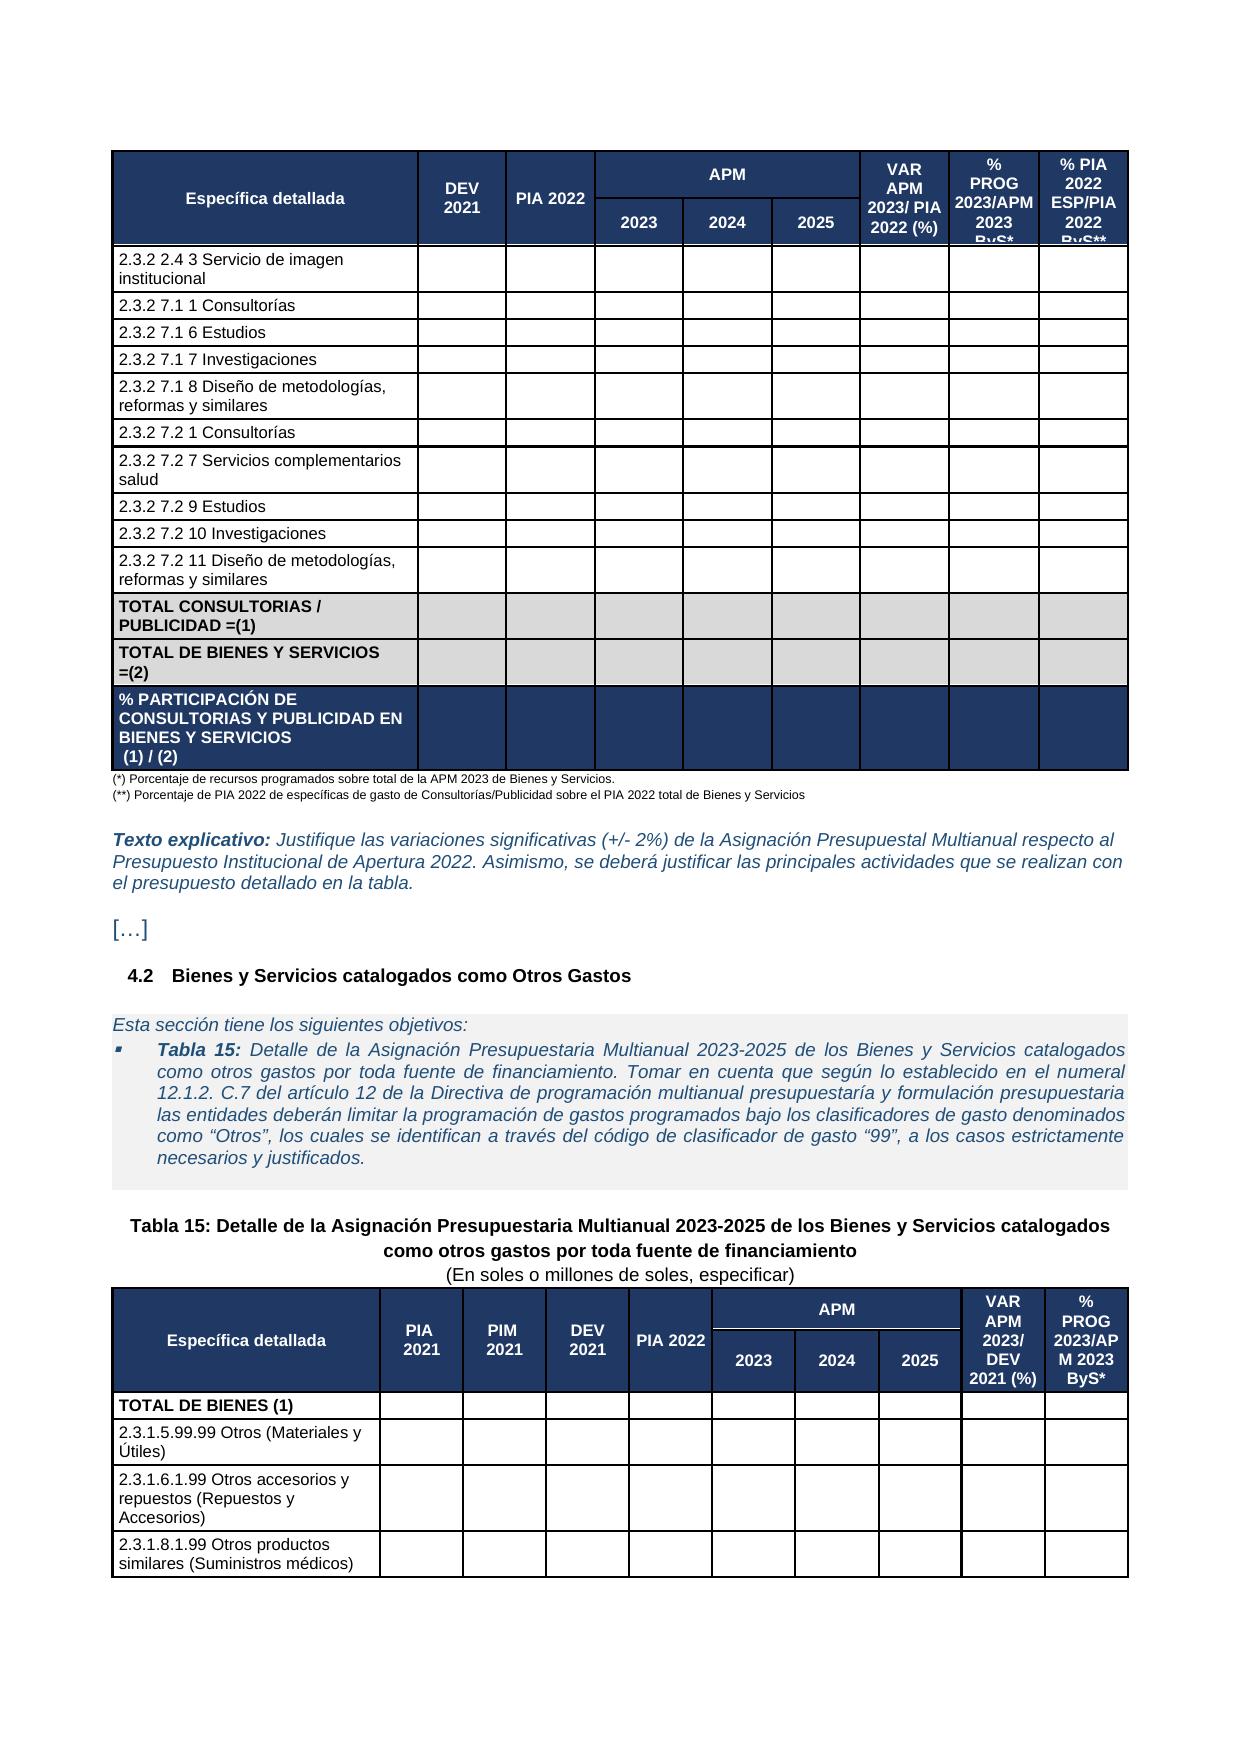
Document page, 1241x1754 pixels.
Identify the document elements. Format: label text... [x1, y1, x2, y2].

table_cell [547, 1393, 628, 1418]
table_cell [507, 594, 594, 638]
table_cell [1040, 374, 1127, 418]
table_cell 2.3.2 7.2 7 Servicios complementarios salud [114, 448, 417, 492]
table_cell [507, 420, 594, 445]
table_cell [419, 320, 505, 345]
table_cell [419, 247, 505, 291]
table_cell [684, 594, 771, 638]
table_cell [950, 293, 1038, 318]
table_cell [1040, 687, 1127, 769]
table_cell [464, 1393, 545, 1418]
table_cell [684, 347, 771, 372]
table_cell [596, 548, 682, 592]
table_cell [630, 1532, 711, 1576]
table_cell [1040, 640, 1127, 684]
table_cell [596, 293, 682, 318]
table_cell [684, 521, 771, 546]
text Tabla 15: Detalle de la Asignación Presupuestaria Multianual 2023-2025 de los Bienes y Servicios catalogados como otros gastos por toda fuente de financiamiento [112, 1214, 1128, 1261]
table_cell [1046, 1532, 1127, 1576]
table_header DEV 2021 [419, 152, 505, 244]
table_cell [713, 1420, 794, 1464]
table_cell [547, 1466, 628, 1530]
table_cell [1040, 594, 1127, 638]
table_cell [713, 1466, 794, 1530]
table_cell 2023 [713, 1331, 794, 1391]
table_cell [596, 494, 682, 519]
table_cell 2.3.2 7.1 1 Consultorías [114, 293, 417, 318]
table_cell [950, 687, 1038, 769]
table_cell [1040, 420, 1127, 445]
table_cell [381, 1532, 462, 1576]
table_cell 2.3.2 2.4 3 Servicio de imagen institucional [114, 247, 417, 291]
table_cell [419, 293, 505, 318]
table_cell [773, 293, 859, 318]
table_cell [596, 687, 682, 769]
table_cell [419, 494, 505, 519]
table_cell [684, 448, 771, 492]
table_cell [419, 420, 505, 445]
table_cell [1046, 1466, 1127, 1530]
table_cell [773, 548, 859, 592]
table_cell [713, 1393, 794, 1418]
table_header PIM 2021 [464, 1289, 545, 1391]
table_cell 2025 [880, 1331, 960, 1391]
table_header Específica detallada [114, 152, 417, 244]
text (**) Porcentaje de PIA 2022 de específicas de gasto de Consultorías/Publicidad sobre el PIA 2022 total de Bienes y Servicios [112, 788, 1128, 802]
table_cell [1040, 548, 1127, 592]
table_cell 2.3.1.8.1.99 Otros productos similares (Suministros médicos) [114, 1532, 379, 1576]
table_cell 2.3.2 7.1 8 Diseño de metodologías, reformas y similares [114, 374, 417, 418]
table_header DEV 2021 [547, 1289, 628, 1391]
table_cell [464, 1420, 545, 1464]
table_cell 2.3.2 7.2 11 Diseño de metodologías, reformas y similares [114, 548, 417, 592]
table_cell TOTAL DE BIENES (1) [114, 1393, 379, 1418]
table_cell [419, 374, 505, 418]
table_cell [507, 374, 594, 418]
table_cell [419, 521, 505, 546]
table_cell [596, 448, 682, 492]
table_cell [773, 640, 859, 684]
table_cell [596, 320, 682, 345]
table_cell [796, 1420, 878, 1464]
table_cell [963, 1393, 1044, 1418]
table_header VAR APM 2023/ PIA 2022 (%) [861, 152, 948, 244]
table_cell [596, 640, 682, 684]
table_cell [419, 347, 505, 372]
text […] [112, 915, 1128, 942]
table_cell [861, 494, 948, 519]
table_cell [684, 687, 771, 769]
table_cell [507, 548, 594, 592]
table_cell [773, 320, 859, 345]
table_cell [880, 1393, 960, 1418]
list Tabla 15: Detalle de la Asignación Presupuestaria Multianual 2023-2025 de los Bienes y Servicios catalogados como otros gastos por toda fuente de financiamiento. Tomar en cuenta que según lo establecido en el numeral 12.1.2. C.7 del artículo 12 de la Directiva de programación multianual presupuestaría y formulación presupuestaria las entidades deberán limitar la programación de gastos programados bajo los clasificadores de gasto denominados como “Otros”, los cuales se identifican a través del código de clasificador de gasto “99”, a los casos estrictamente necesarios y justificados. [112, 1039, 1128, 1168]
table_cell [596, 247, 682, 291]
table_cell [1040, 293, 1127, 318]
table_cell [950, 420, 1038, 445]
table_cell TOTAL CONSULTORIAS / PUBLICIDAD =(1) [114, 594, 417, 638]
table_cell % PARTICIPACIÓN DE CONSULTORIAS Y PUBLICIDAD EN BIENES Y SERVICIOS (1) / (2) [114, 687, 417, 769]
table_header APM [596, 152, 859, 197]
table_cell [861, 594, 948, 638]
table_cell [596, 374, 682, 418]
table_cell [684, 374, 771, 418]
table_cell [507, 687, 594, 769]
table_cell [684, 494, 771, 519]
table_cell 2.3.1.5.99.99 Otros (Materiales y Útiles) [114, 1420, 379, 1464]
table_cell [507, 640, 594, 684]
table_cell [963, 1532, 1044, 1576]
text Esta sección tiene los siguientes objetivos: [112, 1014, 1128, 1036]
table_cell [861, 640, 948, 684]
table_header PIA 2022 [507, 152, 594, 244]
table_cell [1040, 521, 1127, 546]
table_cell 2023 [596, 199, 682, 244]
table_cell 2.3.2 7.1 7 Investigaciones [114, 347, 417, 372]
table_cell [773, 448, 859, 492]
table_cell 2.3.1.6.1.99 Otros accesorios y repuestos (Repuestos y Accesorios) [114, 1466, 379, 1530]
text Texto explicativo: Justifique las variaciones significativas (+/- 2%) de la Asignación Presupuestal Multianual respecto al Presupuesto Institucional de Apertura 2022. Asimismo, se deberá justificar las principales actividades que se realizan con el presupuesto detallado en la tabla. [112, 829, 1128, 894]
table_cell [507, 320, 594, 345]
table_cell [861, 420, 948, 445]
table_cell [596, 420, 682, 445]
table_cell 2.3.2 7.2 9 Estudios [114, 494, 417, 519]
table_cell [419, 687, 505, 769]
table_cell [950, 347, 1038, 372]
table_cell [684, 247, 771, 291]
table_header % PROG 2023/APM 2023 ByS* [950, 152, 1038, 244]
table_cell 2.3.2 7.2 1 Consultorías [114, 420, 417, 445]
table_cell [596, 594, 682, 638]
table_cell [507, 521, 594, 546]
table_cell [861, 548, 948, 592]
table_cell [419, 640, 505, 684]
text (*) Porcentaje de recursos programados sobre total de la APM 2023 de Bienes y Servicios. [112, 771, 1128, 786]
table_cell [950, 247, 1038, 291]
table_header VAR APM 2023/ DEV 2021 (%) [963, 1289, 1044, 1391]
table_cell [773, 594, 859, 638]
table_cell [547, 1532, 628, 1576]
table_cell [1040, 320, 1127, 345]
table_cell [381, 1420, 462, 1464]
table_cell [963, 1466, 1044, 1530]
table_cell [773, 494, 859, 519]
table_cell [684, 640, 771, 684]
table_cell [861, 320, 948, 345]
table_cell [547, 1420, 628, 1464]
table_cell [773, 420, 859, 445]
table_cell [381, 1466, 462, 1530]
table_cell [464, 1532, 545, 1576]
table_cell [950, 594, 1038, 638]
table_cell [507, 494, 594, 519]
table_cell [861, 448, 948, 492]
text (En soles o millones de soles, especificar) [112, 1264, 1128, 1286]
table_cell [1046, 1393, 1127, 1418]
table_cell 2024 [796, 1331, 878, 1391]
table_cell [950, 374, 1038, 418]
table_cell 2024 [684, 199, 771, 244]
table_cell [861, 293, 948, 318]
table_cell [950, 640, 1038, 684]
table_cell [1040, 448, 1127, 492]
table_cell [507, 293, 594, 318]
table_cell [684, 293, 771, 318]
table_cell [1040, 247, 1127, 291]
table_cell [861, 347, 948, 372]
table_cell 2025 [773, 199, 859, 244]
table_header PIA 2022 [630, 1289, 711, 1391]
table_cell [1040, 494, 1127, 519]
table_cell 2.3.2 7.2 10 Investigaciones [114, 521, 417, 546]
table_cell [880, 1532, 960, 1576]
table_cell [1040, 347, 1127, 372]
table_cell [861, 687, 948, 769]
table_cell [507, 247, 594, 291]
table_cell [950, 548, 1038, 592]
table_header APM [713, 1289, 960, 1328]
table_cell [950, 320, 1038, 345]
table_cell [419, 548, 505, 592]
table_cell [796, 1466, 878, 1530]
table_cell TOTAL DE BIENES Y SERVICIOS =(2) [114, 640, 417, 684]
table_cell [796, 1532, 878, 1576]
table_cell [861, 374, 948, 418]
table_cell [773, 521, 859, 546]
table_cell [796, 1393, 878, 1418]
table_cell [630, 1393, 711, 1418]
table_cell [630, 1466, 711, 1530]
table_cell [963, 1420, 1044, 1464]
table_header Específica detallada [114, 1289, 379, 1391]
table_cell [773, 374, 859, 418]
table_cell [419, 448, 505, 492]
table_header % PROG 2023/APM 2023 ByS* [1046, 1289, 1127, 1391]
table_cell [861, 247, 948, 291]
subtitle Bienes y Servicios catalogados como Otros Gastos [127, 964, 1128, 986]
table_cell [596, 521, 682, 546]
table_cell [950, 521, 1038, 546]
table_cell 2.3.2 7.1 6 Estudios [114, 320, 417, 345]
table_cell [773, 687, 859, 769]
table_cell [713, 1532, 794, 1576]
table_cell [464, 1466, 545, 1530]
table_cell [880, 1420, 960, 1464]
table_cell [381, 1393, 462, 1418]
table_cell [684, 420, 771, 445]
table_cell [684, 548, 771, 592]
table_cell [950, 448, 1038, 492]
table_cell [596, 347, 682, 372]
table_cell [1046, 1420, 1127, 1464]
table_cell [419, 594, 505, 638]
table_header PIA 2021 [381, 1289, 462, 1391]
table_header % PIA 2022 ESP/PIA 2022 ByS** [1040, 152, 1127, 244]
table_cell [880, 1466, 960, 1530]
table_cell [630, 1420, 711, 1464]
table_cell [773, 347, 859, 372]
table_cell [773, 247, 859, 291]
table_cell [507, 448, 594, 492]
table_cell [950, 494, 1038, 519]
table_cell [507, 347, 594, 372]
table_cell [861, 521, 948, 546]
table_cell [684, 320, 771, 345]
